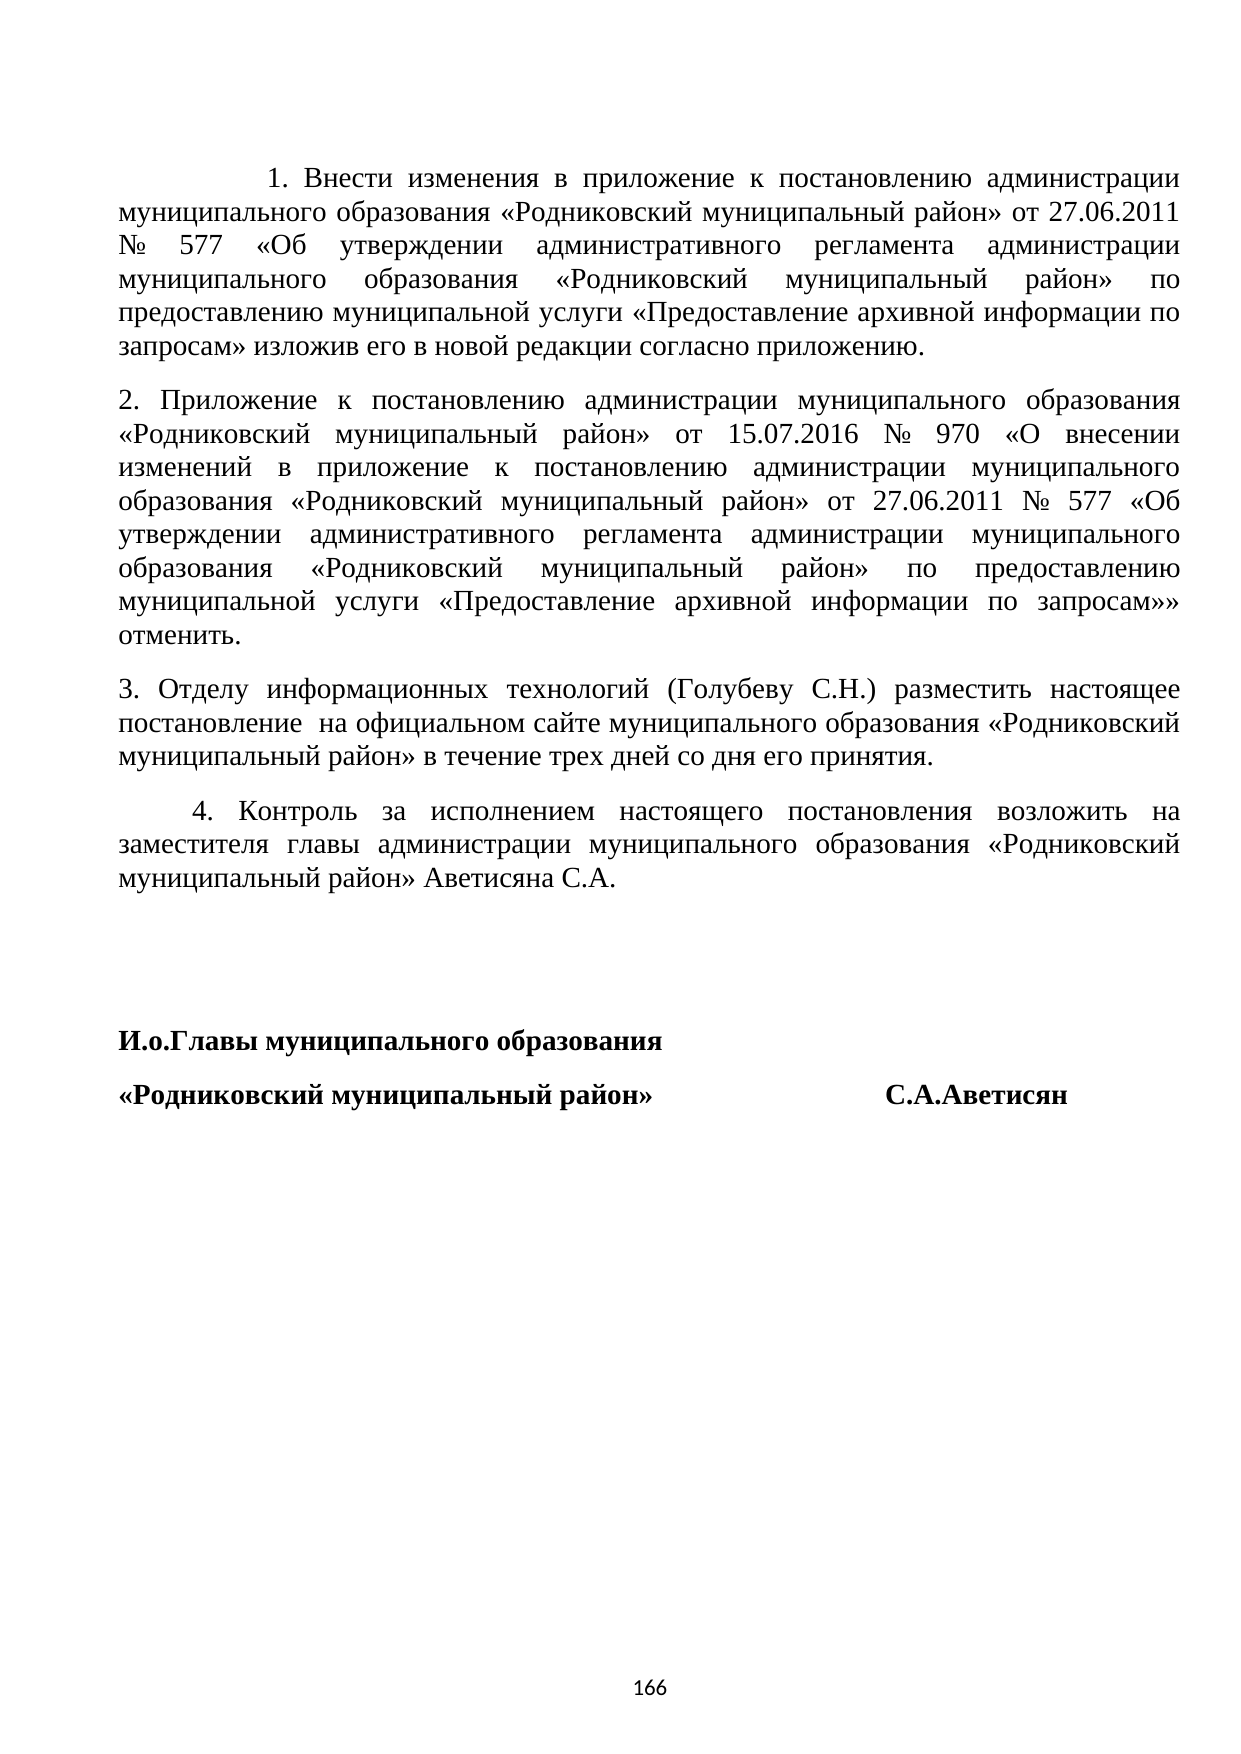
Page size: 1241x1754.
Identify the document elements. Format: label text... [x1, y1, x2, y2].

text «Родниковский муниципальный район» С.А.Аветисян [118, 1077, 1181, 1111]
text 4. Контроль за исполнением настоящего постановления возложить на заместителя главы администрации муниципального образования «Родниковский муниципальный район» Аветисяна С.А. [118, 793, 1181, 893]
text 1. Внести изменения в приложение к постановлению администрации муниципального образования «Родниковский муниципальный район» от 27.06.2011 № 577 «Об утверждении административного регламента администрации муниципального образования «Родниковский муниципальный район» по предоставлению муниципальной услуги «Предоставление архивной информации по запросам» изложив его в новой редакции согласно приложению. [118, 160, 1181, 361]
text 3. Отделу информационных технологий (Голубеву С.Н.) разместить настоящее постановление на официальном сайте муниципального образования «Родниковский муниципальный район» в течение трех дней со дня его принятия. [118, 671, 1181, 772]
text И.о.Главы муниципального образования [118, 1023, 1181, 1057]
text 2. Приложение к постановлению администрации муниципального образования «Родниковский муниципальный район» от 15.07.2016 № 970 «О внесении изменений в приложение к постановлению администрации муниципального образования «Родниковский муниципальный район» от 27.06.2011 № 577 «Об утверждении административного регламента администрации муниципального образования «Родниковский муниципальный район» по предоставлению муниципальной услуги «Предоставление архивной информации по запросам»» отменить. [118, 382, 1181, 651]
